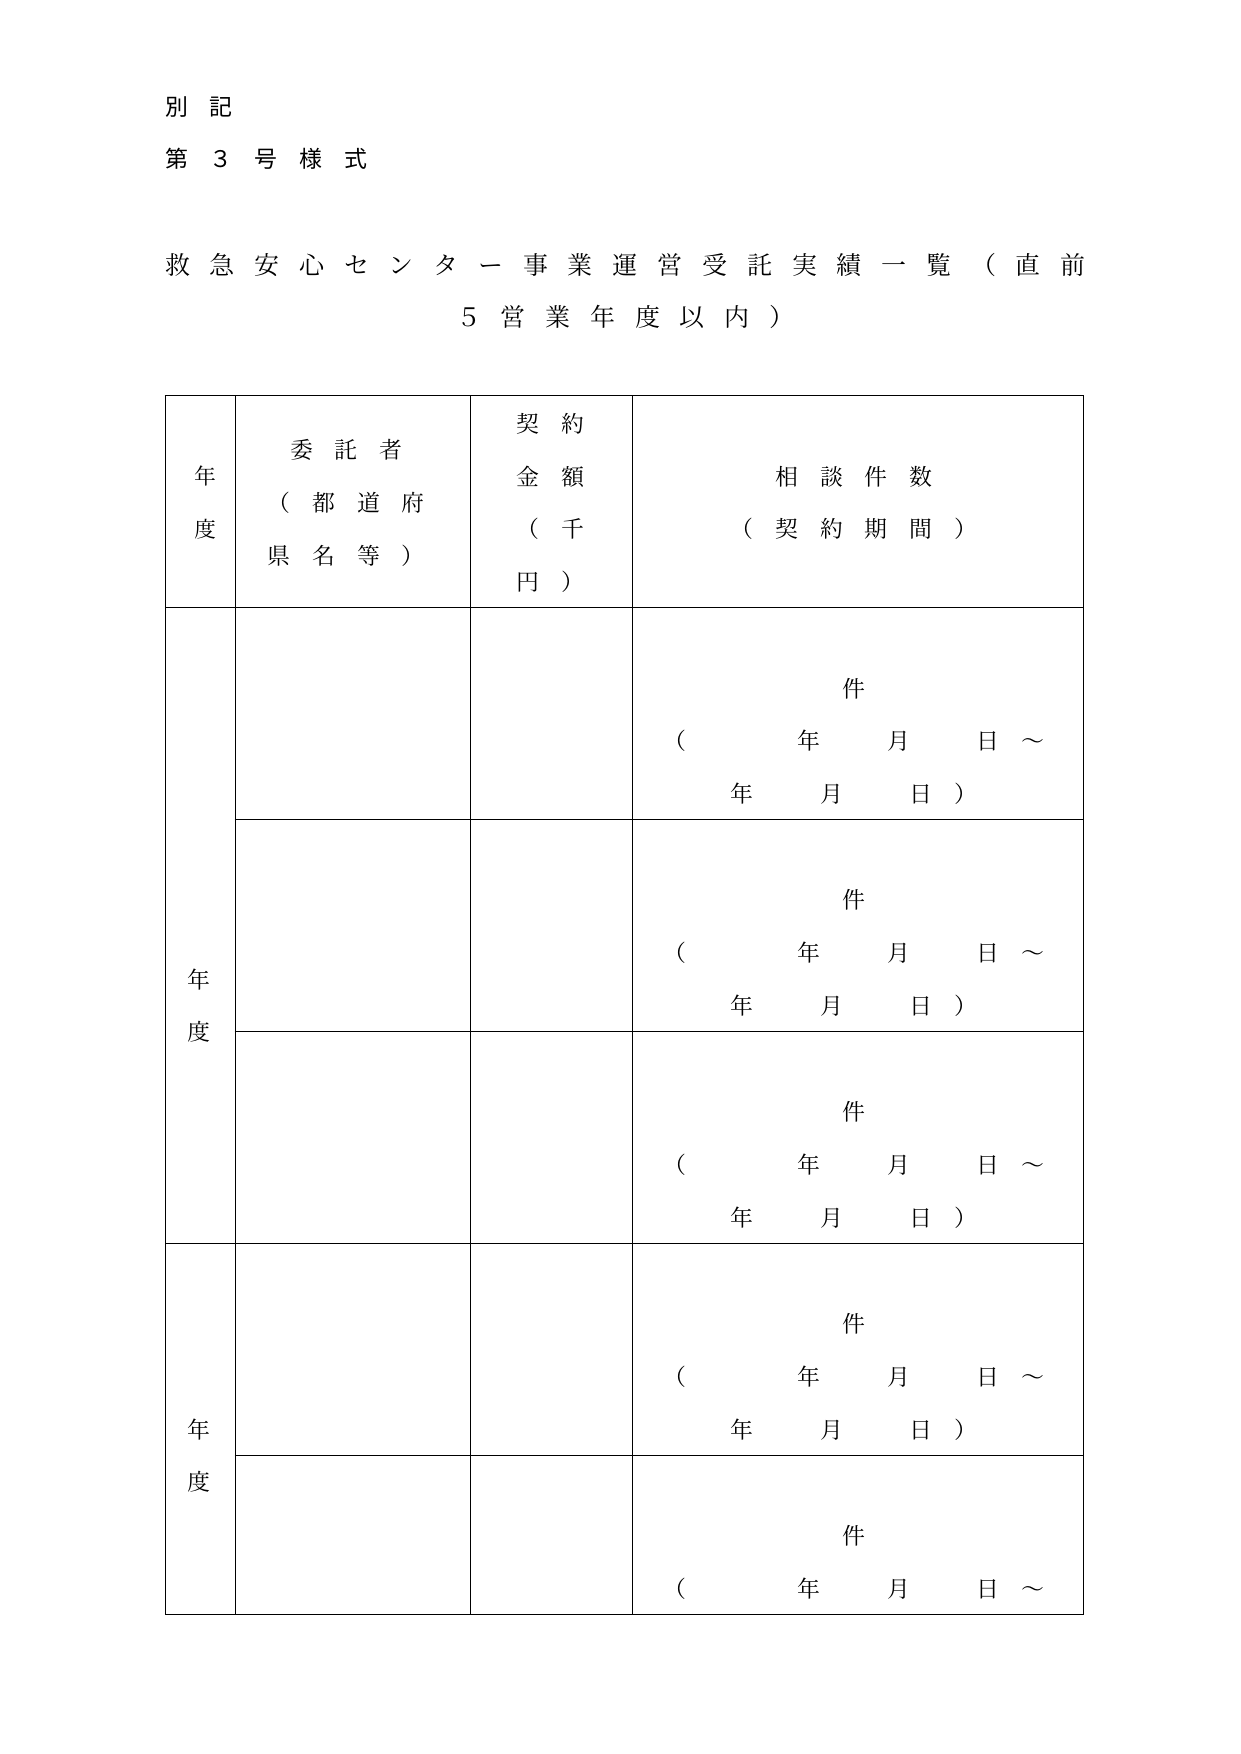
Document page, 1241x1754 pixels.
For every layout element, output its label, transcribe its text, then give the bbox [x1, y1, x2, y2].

table_header 相談件数 （契約期間） [633, 396, 1083, 607]
table_cell [471, 1244, 632, 1454]
table_cell [471, 1456, 632, 1614]
table_cell [471, 1032, 632, 1243]
table_cell 年 度 [166, 1244, 235, 1614]
table_cell 年 度 [166, 608, 235, 1243]
table_header 契約金額 （千円） [471, 396, 632, 607]
table_cell 件 （ 年 月 日～ 年 月 日） [633, 1032, 1083, 1243]
table_header 年度 [166, 396, 235, 607]
text 第３号様式 [165, 132, 1105, 184]
text 救急安心センター事業運営受託実績一覧（直前５営業年度以内） [165, 237, 1105, 342]
table_cell 件 （ 年 月 日～ 年 月 日） [633, 1456, 1083, 1614]
table_cell 件 （ 年 月 日～ 年 月 日） [633, 608, 1083, 819]
text 別記 [165, 79, 1105, 132]
table_header 委託者 （都道府県名等） [236, 396, 470, 607]
table_cell [236, 1244, 470, 1454]
table_cell [236, 820, 470, 1031]
table_cell 件 （ 年 月 日～ 年 月 日） [633, 820, 1083, 1031]
table_cell [236, 1032, 470, 1243]
table_cell [236, 1456, 470, 1614]
table_cell [471, 608, 632, 819]
table_cell [471, 820, 632, 1031]
table_cell 件 （ 年 月 日～ 年 月 日） [633, 1244, 1083, 1454]
table_cell [236, 608, 470, 819]
